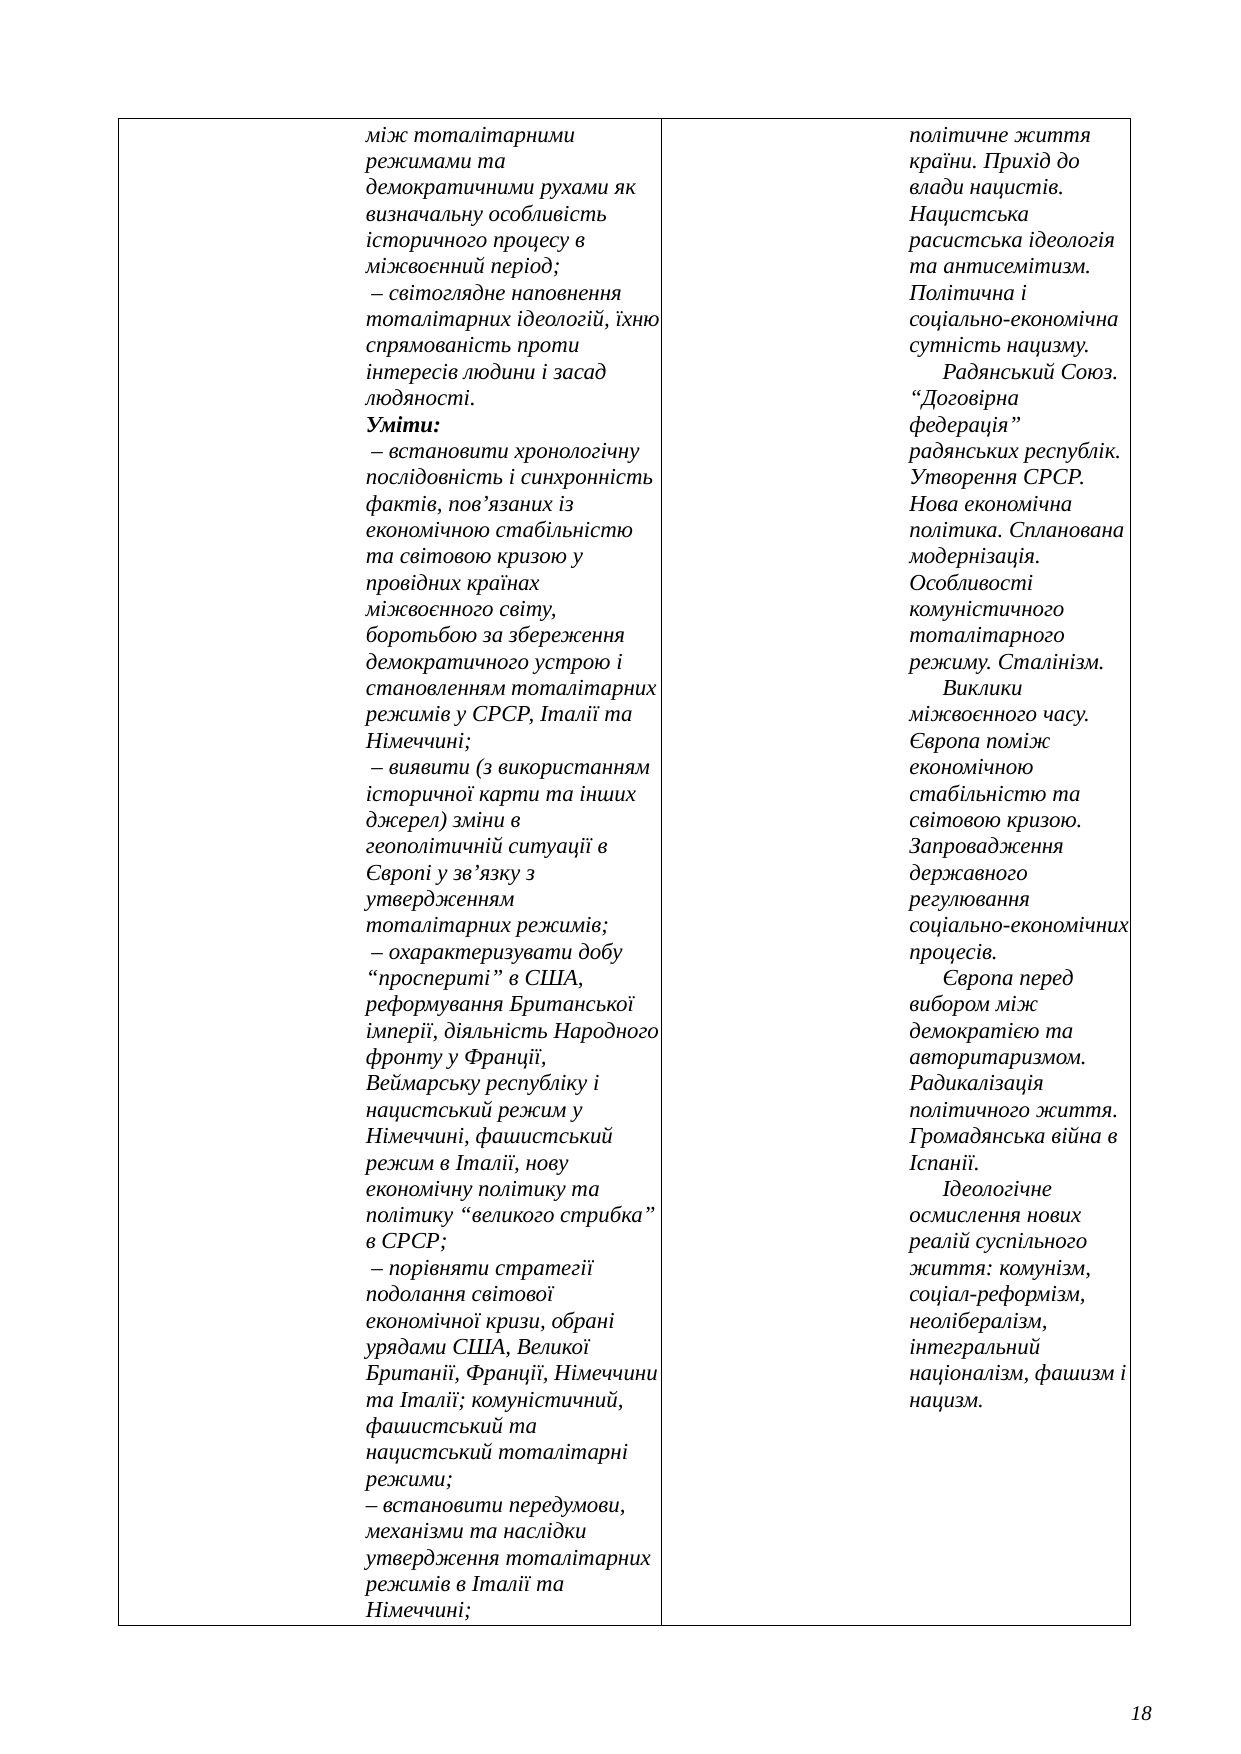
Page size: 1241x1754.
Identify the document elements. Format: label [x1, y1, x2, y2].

table_cell [662, 119, 1130, 1624]
table_cell [119, 119, 661, 1624]
